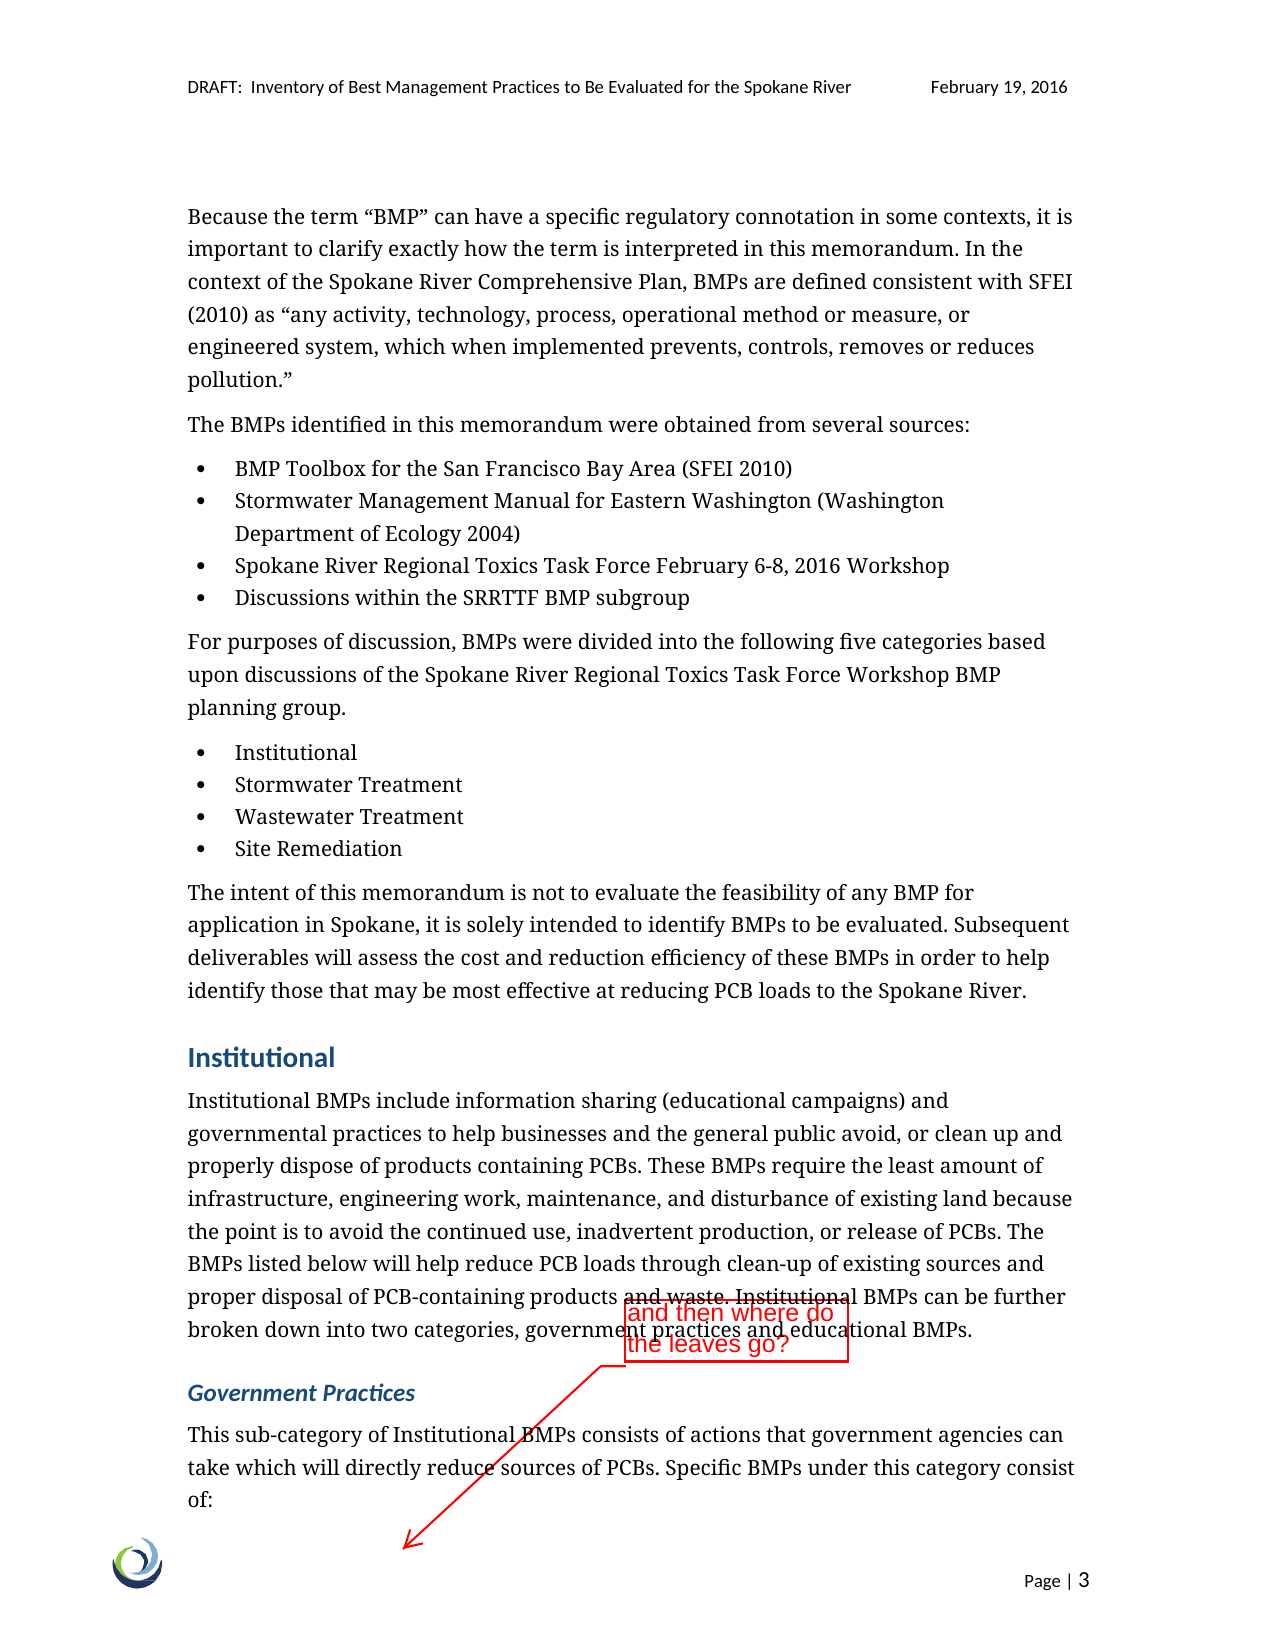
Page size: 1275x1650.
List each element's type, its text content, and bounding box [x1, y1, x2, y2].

list Wastewater Treatment [197, 802, 1078, 830]
text Because the term “BMP” can have a specific regulatory connotation in some contexts, it is important to clarify exactly how the term is interpreted in this memorandum. In the context of the Spokane River Comprehensive Plan, BMPs are defined consistent with SFEI (2010) as “any activity, technology, process, operational method or measure, or engineered system, which when implemented prevents, controls, removes or reduces pollution.” [187, 202, 1078, 393]
list Stormwater Treatment [197, 770, 1078, 798]
list Site Remediation [197, 834, 1078, 862]
text Institutional BMPs include information sharing (educational campaigns) and governmental practices to help businesses and the general public avoid, or clean up and properly dispose of products containing PCBs. These BMPs require the least amount of infrastructure, engineering work, maintenance, and disturbance of existing land because the point is to avoid the continued use, inadvertent production, or release of PCBs. The BMPs listed below will help reduce PCB loads through clean-up of existing sources and proper disposal of PCB-containing products and waste. Institutional BMPs can be further broken down into two categories, government practices and educational BMPs. [187, 1086, 1078, 1343]
text This sub-category of Institutional BMPs consists of actions that government agencies can take which will directly reduce sources of PCBs. Specific BMPs under this category consist of: [187, 1420, 1078, 1514]
text For purposes of discussion, BMPs were divided into the following five categories based upon discussions of the Spokane River Regional Toxics Task Force Workshop BMP planning group. [187, 627, 1078, 721]
text The intent of this memorandum is not to evaluate the feasibility of any BMP for application in Spokane, it is solely intended to identify BMPs to be evaluated. Subsequent deliverables will assess the cost and reduction efficiency of these BMPs in order to help identify those that may be most effective at reducing PCB loads to the Spokane River. [187, 878, 1078, 1004]
subtitle Institutional [187, 1039, 1078, 1074]
list BMP Toolbox for the San Francisco Bay Area (SFEI 2010) [197, 454, 1078, 483]
list Spokane River Regional Toxics Task Force February 6-8, 2016 Workshop [197, 551, 1078, 580]
list Institutional [197, 738, 1078, 766]
subtitle Government Practices [187, 1378, 1078, 1408]
text The BMPs identified in this memorandum were obtained from several sources: [187, 410, 1078, 438]
list Discussions within the SRRTTF BMP subgroup [197, 583, 1078, 612]
list Stormwater Management Manual for Eastern Washington (Washington Department of Ecology 2004) [197, 487, 1034, 547]
